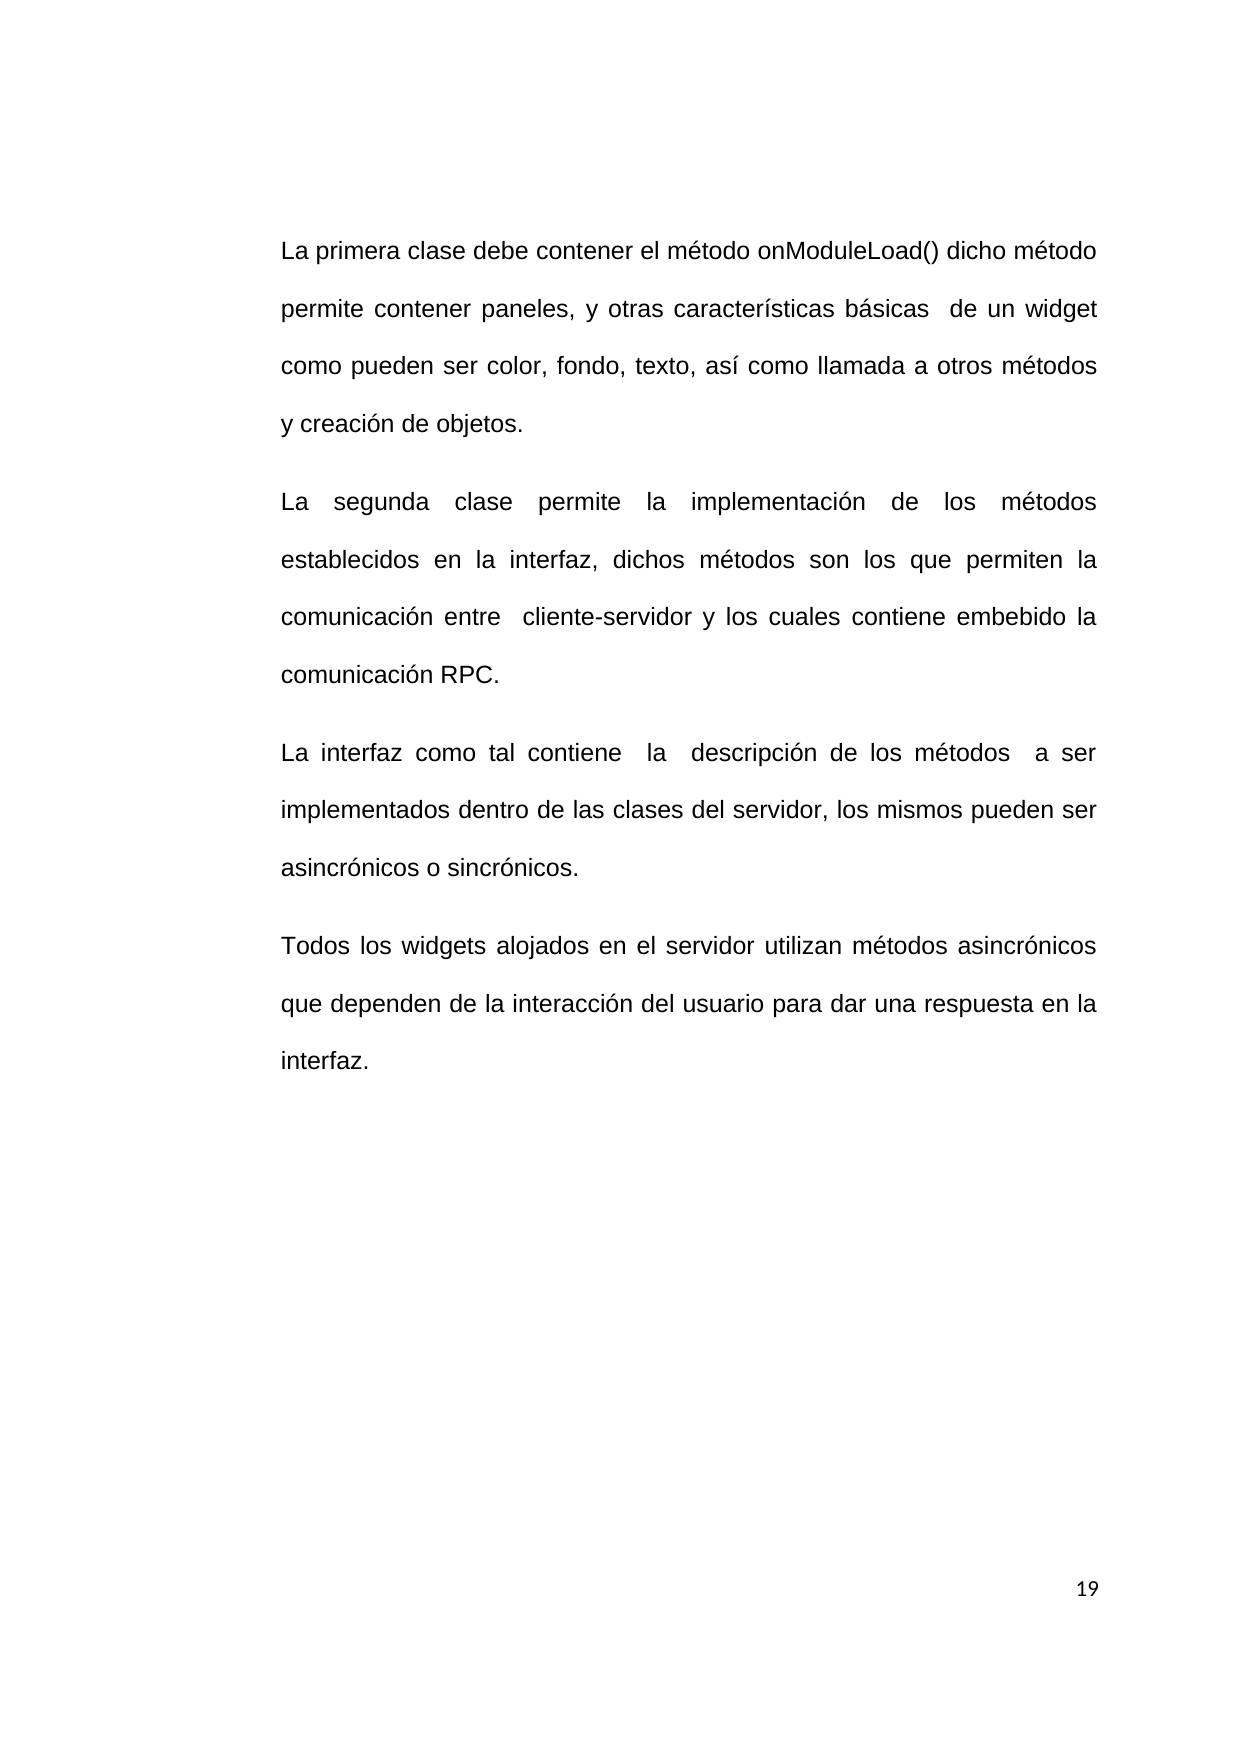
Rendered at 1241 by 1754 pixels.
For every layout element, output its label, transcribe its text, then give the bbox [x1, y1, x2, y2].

text La interfaz como tal contiene la descripción de los métodos a ser implementados dentro de las clases del servidor, los mismos pueden ser asincrónicos o sincrónicos. [281, 738, 1098, 882]
text La segunda clase permite la implementación de los métodos establecidos en la interfaz, dichos métodos son los que permiten la comunicación entre cliente-servidor y los cuales contiene embebido la comunicación RPC. [281, 487, 1098, 688]
text La primera clase debe contener el método onModuleLoad() dicho método permite contener paneles, y otras características básicas de un widget como pueden ser color, fondo, texto, así como llamada a otros métodos y creación de objetos. [281, 236, 1098, 437]
text Todos los widgets alojados en el servidor utilizan métodos asincrónicos que dependen de la interacción del usuario para dar una respuesta en la interfaz. [281, 931, 1098, 1075]
